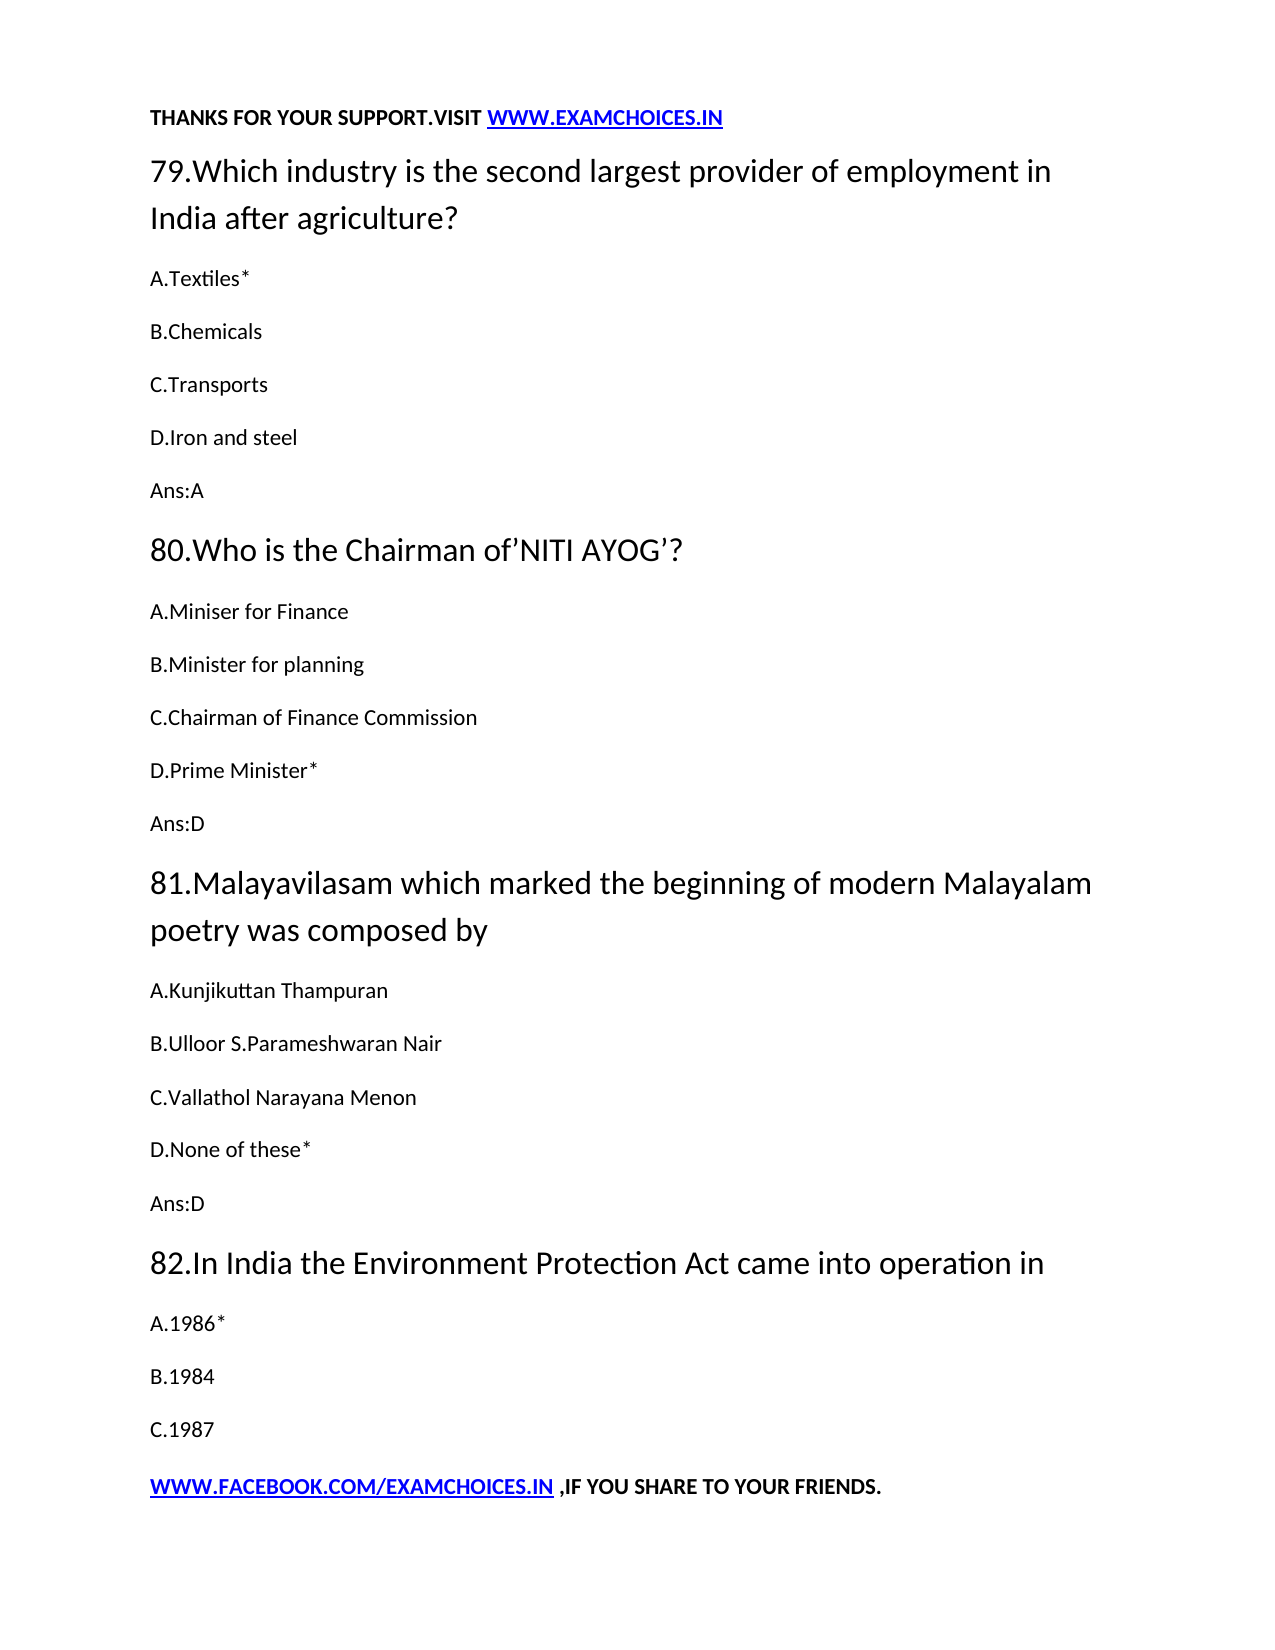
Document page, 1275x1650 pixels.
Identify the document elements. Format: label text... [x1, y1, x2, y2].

text D.None of these* [150, 1136, 1125, 1164]
text C.Chairman of Finance Commission [150, 703, 1125, 731]
text 82.In India the Environment Protection Act came into operation in [150, 1242, 1125, 1282]
text Ans:D [150, 1189, 1125, 1217]
text D.Prime Minister* [150, 756, 1125, 784]
text 79.Which industry is the second largest provider of employment in India after agriculture? [150, 150, 1125, 237]
text 80.Who is the Chairman of’NITI AYOG’? [150, 529, 1125, 570]
text D.Iron and steel [150, 423, 1125, 451]
text A.Textiles* [150, 264, 1125, 292]
text A.1986* [150, 1309, 1125, 1337]
text B.1984 [150, 1362, 1125, 1390]
text C.Vallathol Narayana Menon [150, 1083, 1125, 1111]
text C.Transports [150, 370, 1125, 398]
text C.1987 [150, 1415, 1125, 1443]
text Ans:A [150, 476, 1125, 504]
text A.Miniser for Finance [150, 597, 1125, 625]
text 81.Malayavilasam which marked the beginning of modern Malayalam poetry was composed by [150, 862, 1125, 950]
text B.Ulloor S.Parameshwaran Nair [150, 1029, 1125, 1058]
text B.Chemicals [150, 317, 1125, 345]
text A.Kunjikuttan Thampuran [150, 977, 1125, 1004]
text B.Minister for planning [150, 650, 1125, 678]
text Ans:D [150, 809, 1125, 837]
